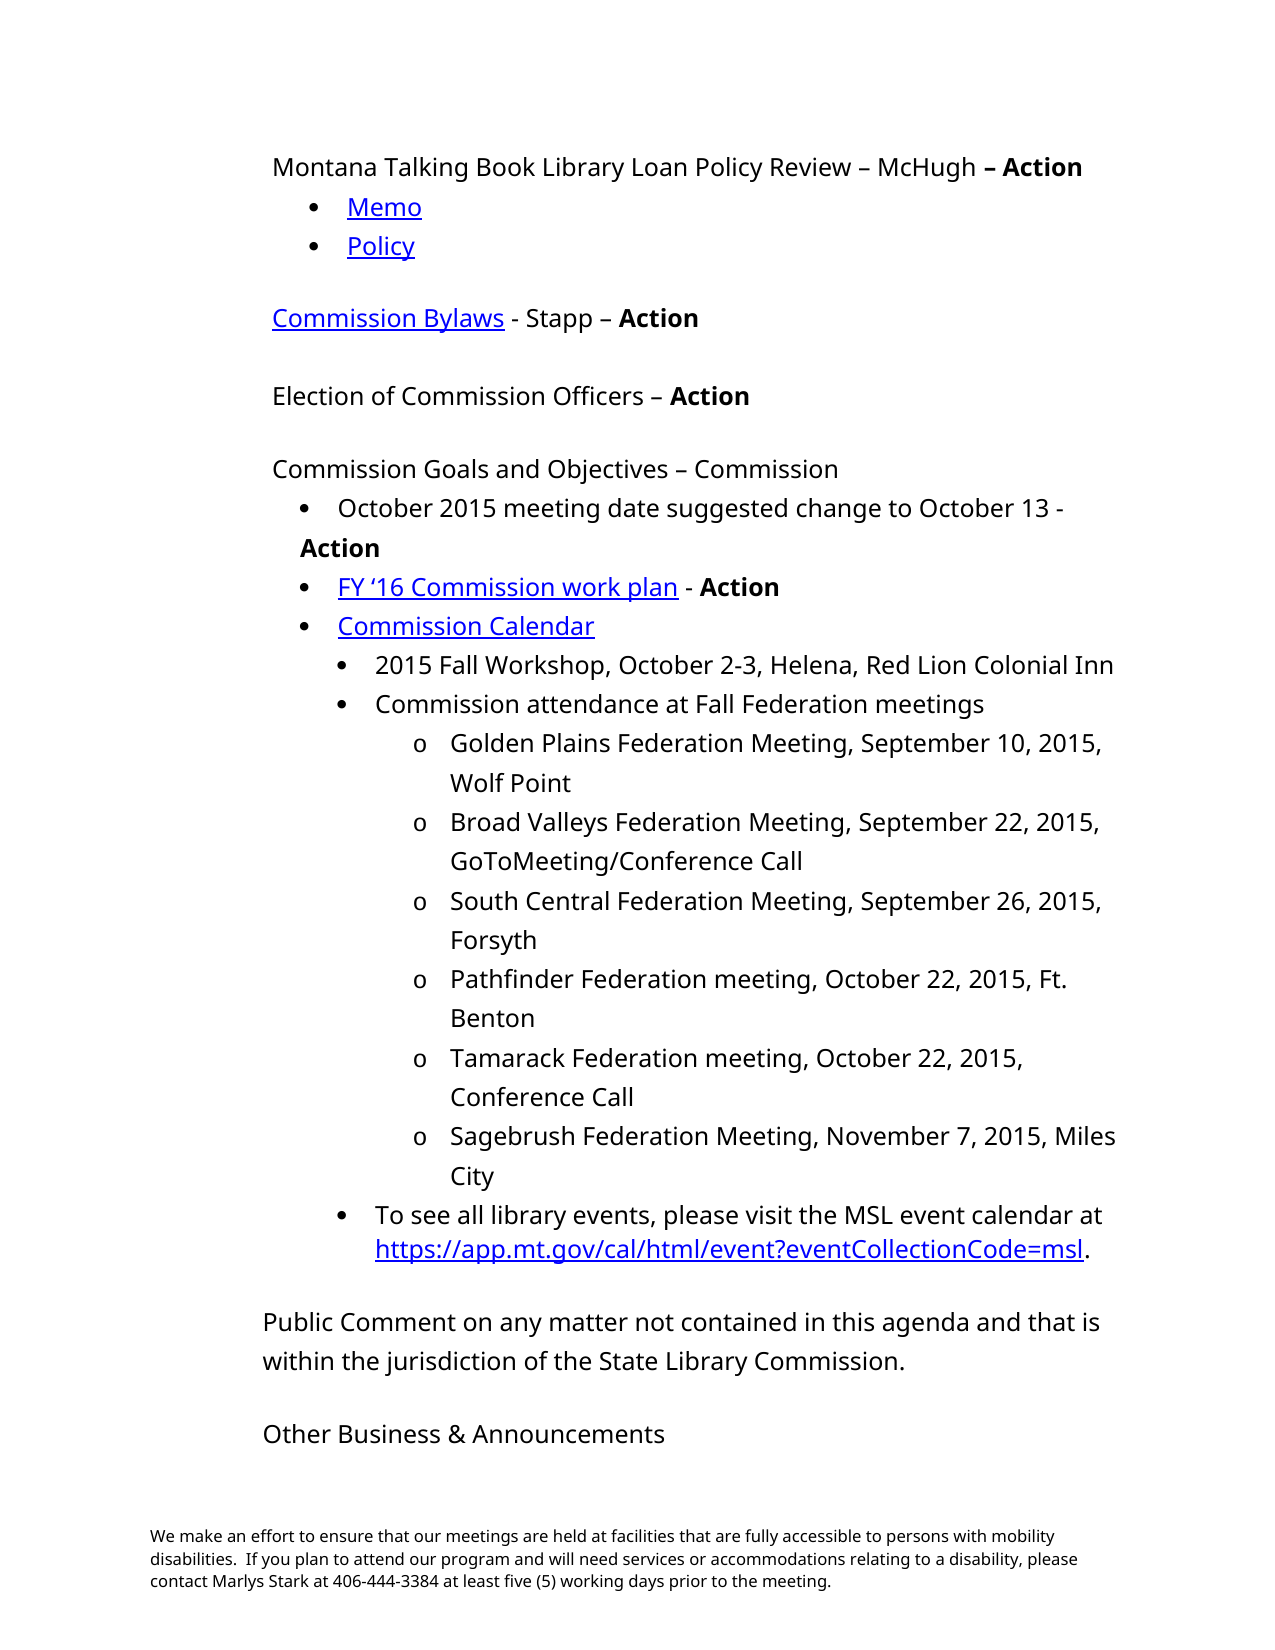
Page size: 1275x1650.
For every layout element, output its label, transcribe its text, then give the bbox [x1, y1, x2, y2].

list Memo [309, 189, 1125, 223]
list Pathfinder Federation meeting, October 22, 2015, Ft. Benton [412, 962, 1125, 1035]
text Commission Goals and Objectives – Commission [197, 452, 1125, 486]
list Policy [309, 228, 1125, 262]
text Montana Talking Book Library Loan Policy Review – McHugh – Action [272, 150, 1125, 184]
list FY ‘16 Commission work plan - Action [300, 569, 1125, 603]
text Election of Commission Officers – Action [197, 379, 1125, 413]
list October 2015 meeting date suggested change to October 13 - Action [300, 491, 1125, 564]
list Broad Valleys Federation Meeting, September 22, 2015, GoToMeeting/Conference Call [412, 804, 1125, 878]
list To see all library events, please visit the MSL event calendar at https://app.mt.gov/cal/html/event?eventCollectionCode=msl. [337, 1197, 1125, 1265]
list 2015 Fall Workshop, October 2-3, Helena, Red Lion Colonial Inn [337, 648, 1125, 682]
text Other Business & Announcements [262, 1417, 1125, 1451]
text Commission Bylaws - Stapp – Action [262, 301, 1125, 334]
list Commission Calendar [300, 608, 1125, 643]
list Commission attendance at Fall Federation meetings [337, 687, 1125, 721]
list Sagebrush Federation Meeting, November 7, 2015, Miles City [412, 1119, 1125, 1192]
text Public Comment on any matter not contained in this agenda and that is within the jurisdiction of the State Library Commission. [262, 1304, 1125, 1378]
list South Central Federation Meeting, September 26, 2015, Forsyth [412, 883, 1125, 957]
list Tamarack Federation meeting, October 22, 2015, Conference Call [412, 1040, 1125, 1114]
list Golden Plains Federation Meeting, September 10, 2015, Wolf Point [412, 726, 1125, 799]
